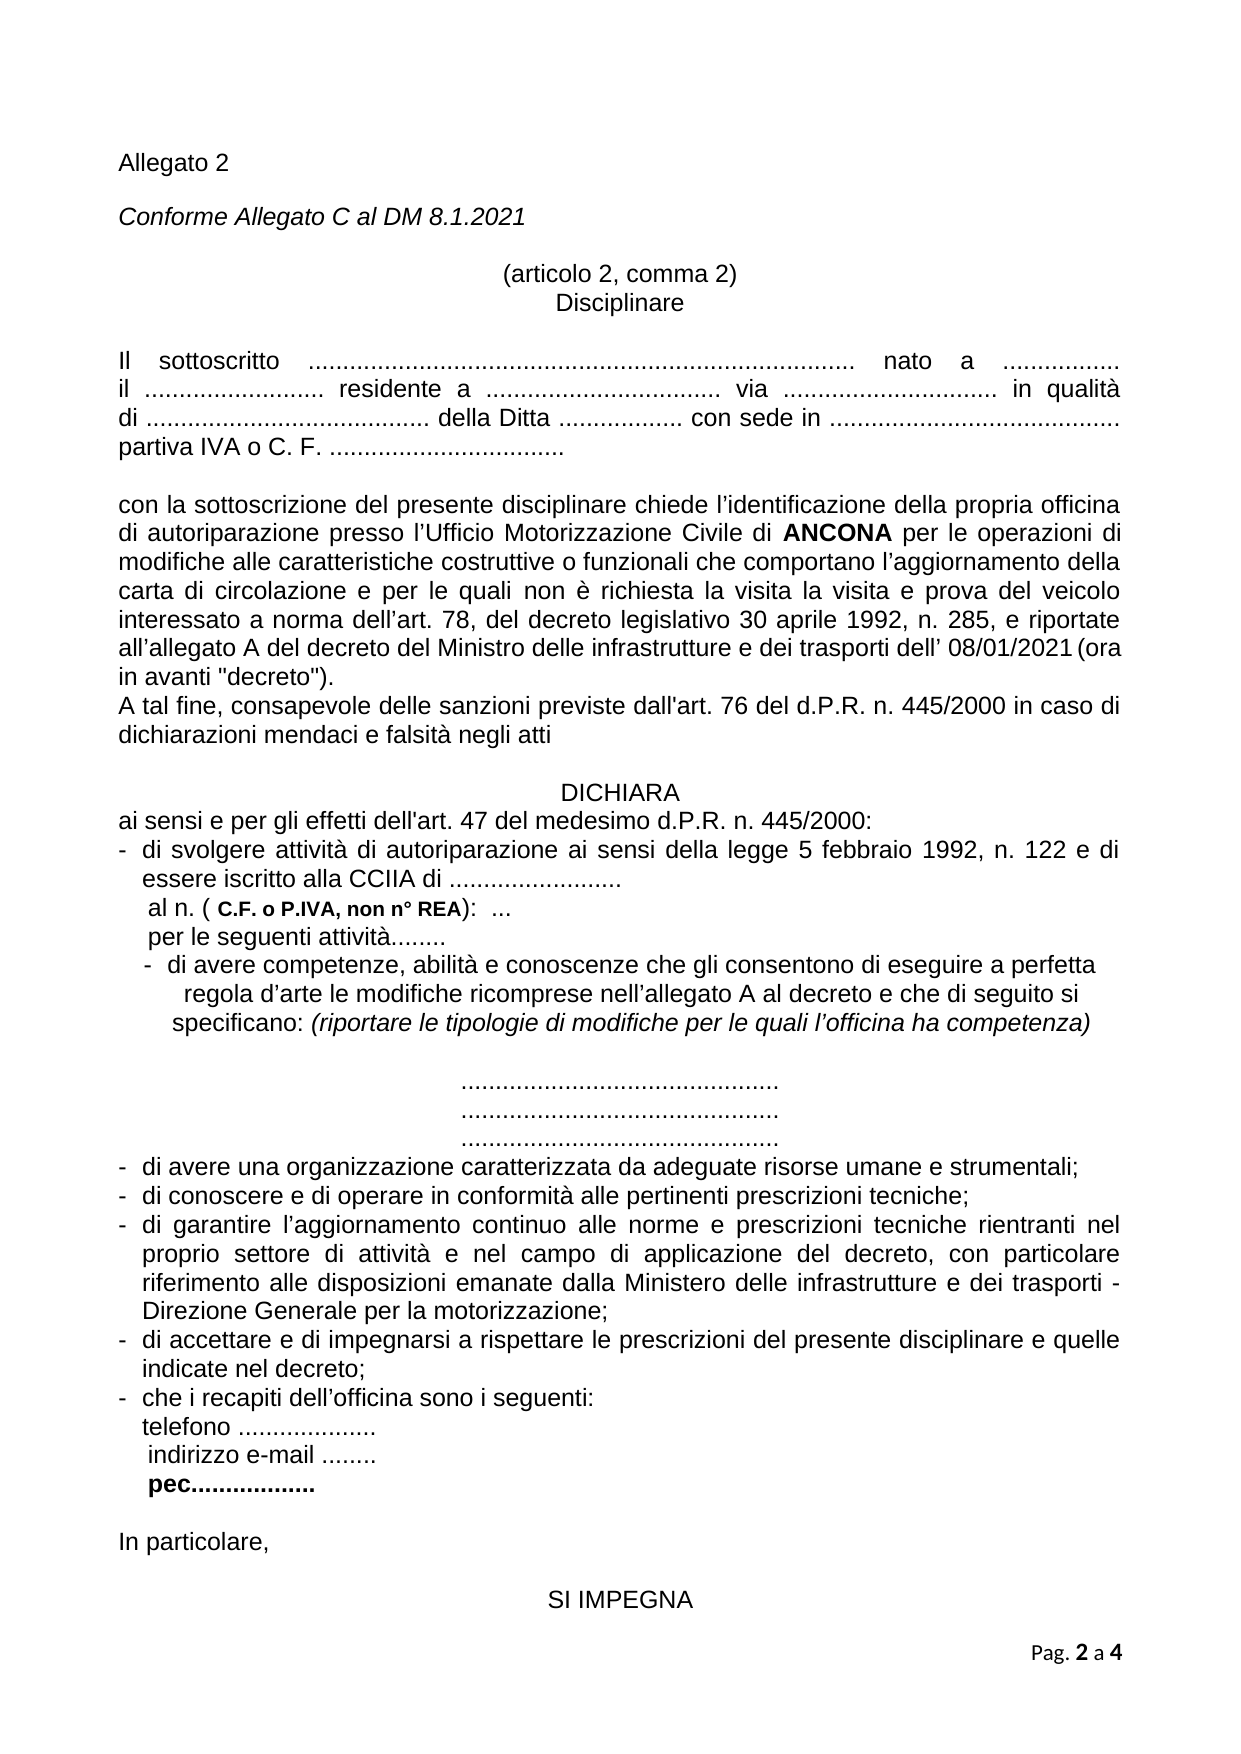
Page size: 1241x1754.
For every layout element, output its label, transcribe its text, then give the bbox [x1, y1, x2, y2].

text SI IMPEGNA [118, 1585, 1122, 1613]
text al n. ( C.F. o P.IVA, non n° REA): ... [142, 893, 1122, 922]
text - di avere competenze, abilità e conoscenze che gli consentono di eseguire a perfetta regola d’arte le modifiche ricomprese nell’allegato A al decreto e che di seguito si specificano: (riportare le tipologie di modifiche per le quali l’officina ha competenza) [118, 951, 1122, 1037]
text (articolo 2, comma 2) [118, 259, 1122, 288]
text - di conoscere e di operare in conformità alle pertinenti prescrizioni tecniche; [118, 1181, 1122, 1210]
text .............................................. [118, 1066, 1122, 1094]
text A tal fine, consapevole delle sanzioni previste dall'art. 76 del d.P.R. n. 445/2000 in caso di dichiarazioni mendaci e falsità negli atti [118, 691, 1122, 748]
text Allegato 2 [118, 148, 1122, 176]
text - di garantire l’aggiornamento continuo alle norme e prescrizioni tecniche rientranti nel proprio settore di attività e nel campo di applicazione del decreto, con particolare riferimento alle disposizioni emanate dalla Ministero delle infrastrutture e dei trasporti - Direzione Generale per la motorizzazione; [118, 1210, 1122, 1325]
text telefono .................... [118, 1412, 1122, 1440]
text pec.................. [142, 1469, 1122, 1498]
text Il sottoscritto ............................................................................... nato a ................. il .......................... residente a .................................. via ............................... in qualità di ......................................... della Ditta .................. con sede in .......................................... partiva IVA o C. F. .................................. [118, 346, 1122, 461]
text con la sottoscrizione del presente disciplinare chiede l’identificazione della propria officina di autoriparazione presso l’Ufficio Motorizzazione Civile di ANCONA per le operazioni di modifiche alle caratteristiche costruttive o funzionali che comportano l’aggiornamento della carta di circolazione e per le quali non è richiesta la visita la visita e prova del veicolo interessato a norma dell’art. 78, del decreto legislativo 30 aprile 1992, n. 285, e riportate all’allegato A del decreto del Ministro delle infrastrutture e dei trasporti dell’ 08/01/2021 (ora in avanti "decreto"). [118, 490, 1122, 691]
text In particolare, [118, 1527, 1122, 1556]
text per le seguenti attività........ [142, 922, 1122, 950]
text .............................................. [118, 1123, 1122, 1152]
text indirizzo e-mail ........ [142, 1440, 1122, 1469]
text DICHIARA [118, 777, 1122, 806]
text - di accettare e di impegnarsi a rispettare le prescrizioni del presente disciplinare e quelle indicate nel decreto; [118, 1325, 1122, 1383]
text - di avere una organizzazione caratterizzata da adeguate risorse umane e strumentali; [118, 1152, 1122, 1181]
text .............................................. [118, 1094, 1122, 1123]
text Disciplinare [118, 288, 1122, 317]
text - di svolgere attività di autoriparazione ai sensi della legge 5 febbraio 1992, n. 122 e di essere iscritto alla CCIIA di ......................... [118, 835, 1122, 893]
text Conforme Allegato C al DM 8.1.2021 [118, 201, 1122, 230]
text - che i recapiti dell’officina sono i seguenti: [118, 1383, 1122, 1411]
text ai sensi e per gli effetti dell'art. 47 del medesimo d.P.R. n. 445/2000: [118, 806, 1122, 835]
